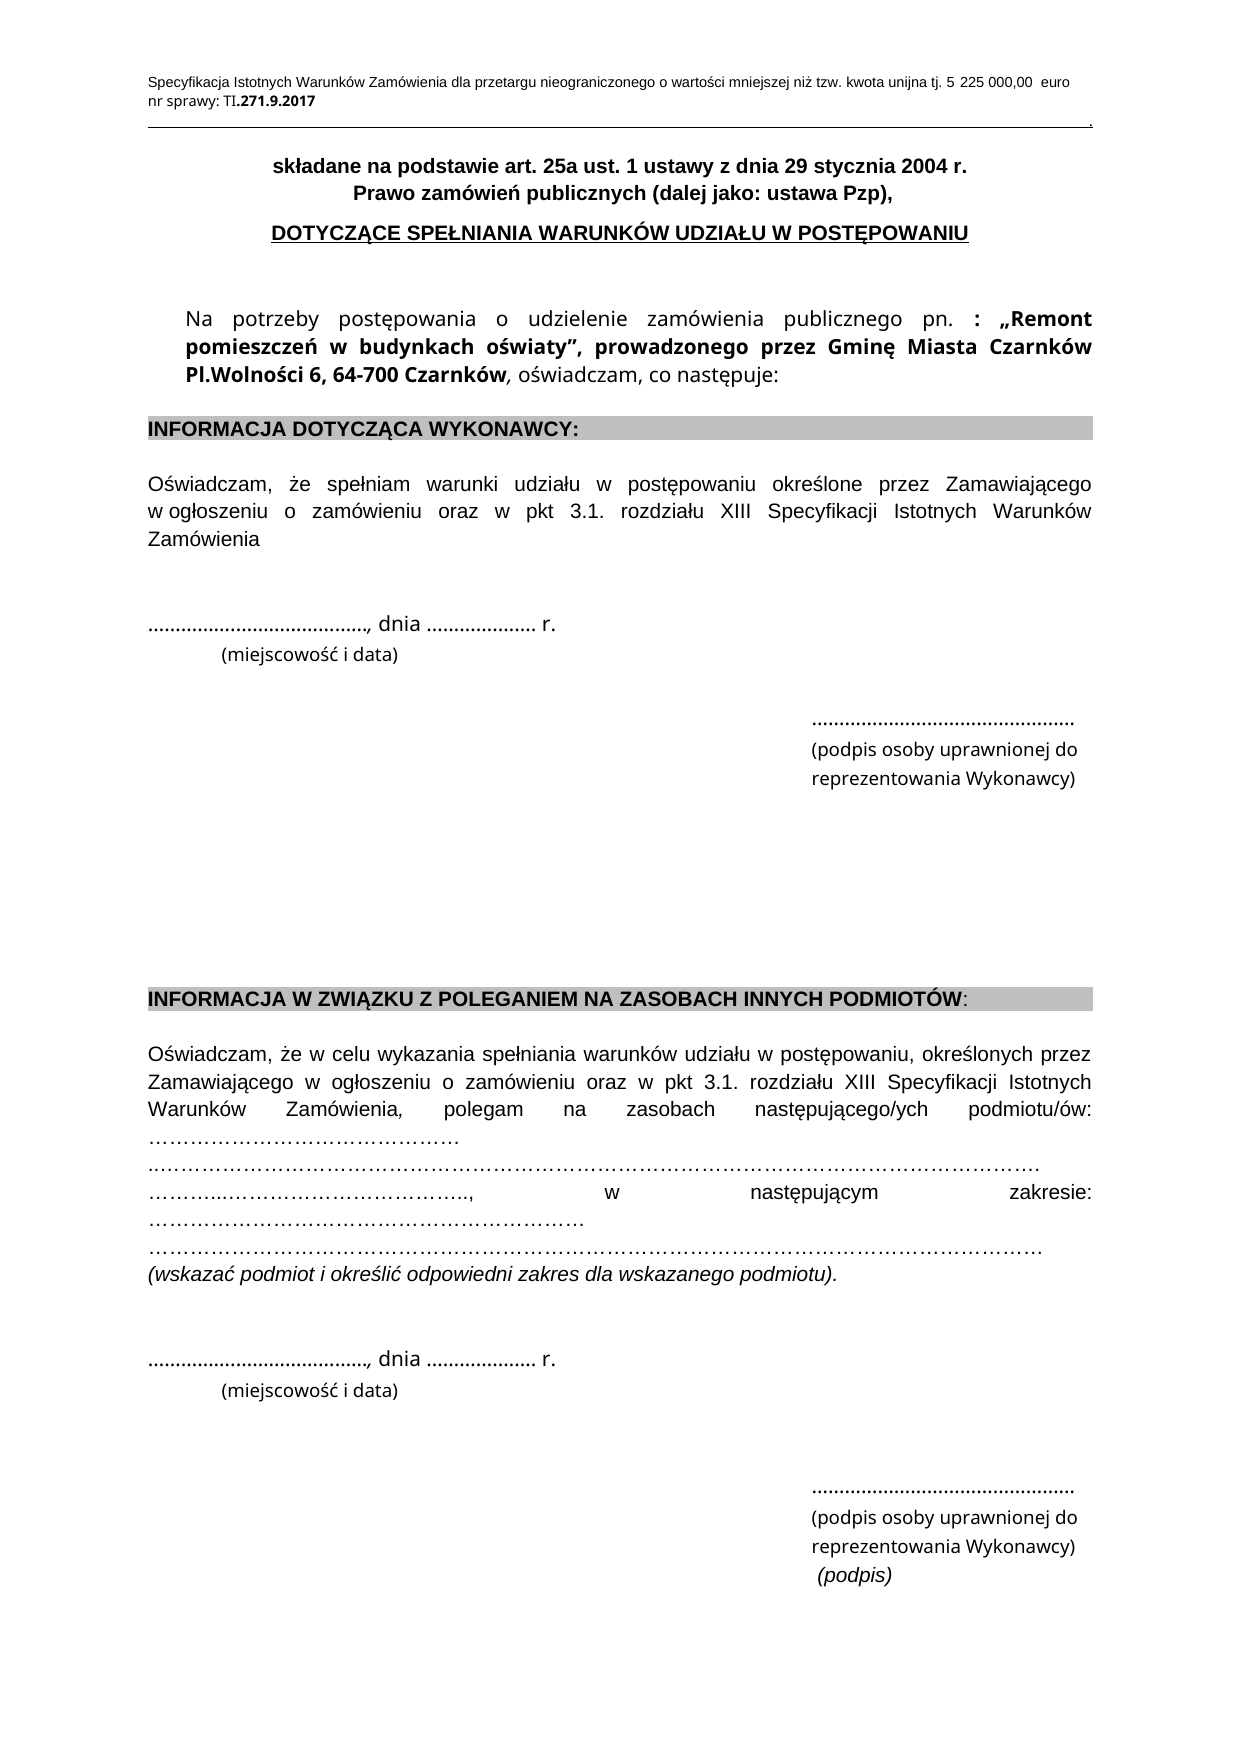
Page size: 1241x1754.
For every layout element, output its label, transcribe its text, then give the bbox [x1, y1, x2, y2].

text (podpis) [738, 1563, 1093, 1587]
text (podpis osoby uprawnionej do reprezentowania Wykonawcy) [811, 1504, 1093, 1559]
text INFORMACJA W ZWIĄZKU Z POLEGANIEM NA ZASOBACH INNYCH PODMIOTÓW: [148, 987, 1093, 1011]
text DOTYCZĄCE SPEŁNIANIA WARUNKÓW UDZIAŁU W POSTĘPOWANIU [148, 221, 1093, 245]
text Prawo zamówień publicznych (dalej jako: ustawa Pzp), [148, 181, 1093, 205]
text Oświadczam, że w celu wykazania spełniania warunków udziału w postępowaniu, określonych przez Zamawiającego w ogłoszeniu o zamówieniu oraz w pkt 3.1. rozdziału XIII Specyfikacji Istotnych Warunków Zamówienia, polegam na zasobach następującego/ych podmiotu/ów: ……………………………………… [148, 1042, 1093, 1148]
text ………………………………………… [148, 703, 1093, 732]
text INFORMACJA DOTYCZĄCA WYKONAWCY: [148, 416, 1093, 440]
text ………………………………………… [148, 1472, 1093, 1500]
text (miejscowość i data) [148, 1377, 1093, 1403]
text …………….……………………, dnia ………….……. r. [148, 1344, 1093, 1373]
text składane na podstawie art. 25a ust. 1 ustawy z dnia 29 stycznia 2004 r. [148, 154, 1093, 178]
text Oświadczam, że spełniam warunki udziału w postępowaniu określone przez Zamawiającego w ogłoszeniu o zamówieniu oraz w pkt 3.1. rozdziału XIII Specyfikacji Istotnych Warunków Zamówienia [148, 471, 1093, 550]
text …………….……………………, dnia ………….……. r. [148, 609, 1093, 637]
text (podpis osoby uprawnionej do reprezentowania Wykonawcy) [811, 736, 1093, 791]
text ..……………………………………………………………………………………………………………….………...…………………………….., w następującym zakresie: ……………………………………………………… [148, 1152, 1093, 1231]
text Na potrzeby postępowania o udzielenie zamówienia publicznego pn. : „Remont pomieszczeń w budynkach oświaty”, prowadzonego przez Gminę Miasta Czarnków Pl.Wolności 6, 64-700 Czarnków, oświadczam, co następuje: [185, 304, 1093, 389]
text ………………………………………………………………………………………………………………… (wskazać podmiot i określić odpowiedni zakres dla wskazanego podmiotu). [148, 1234, 1093, 1286]
text (miejscowość i data) [148, 642, 1093, 667]
